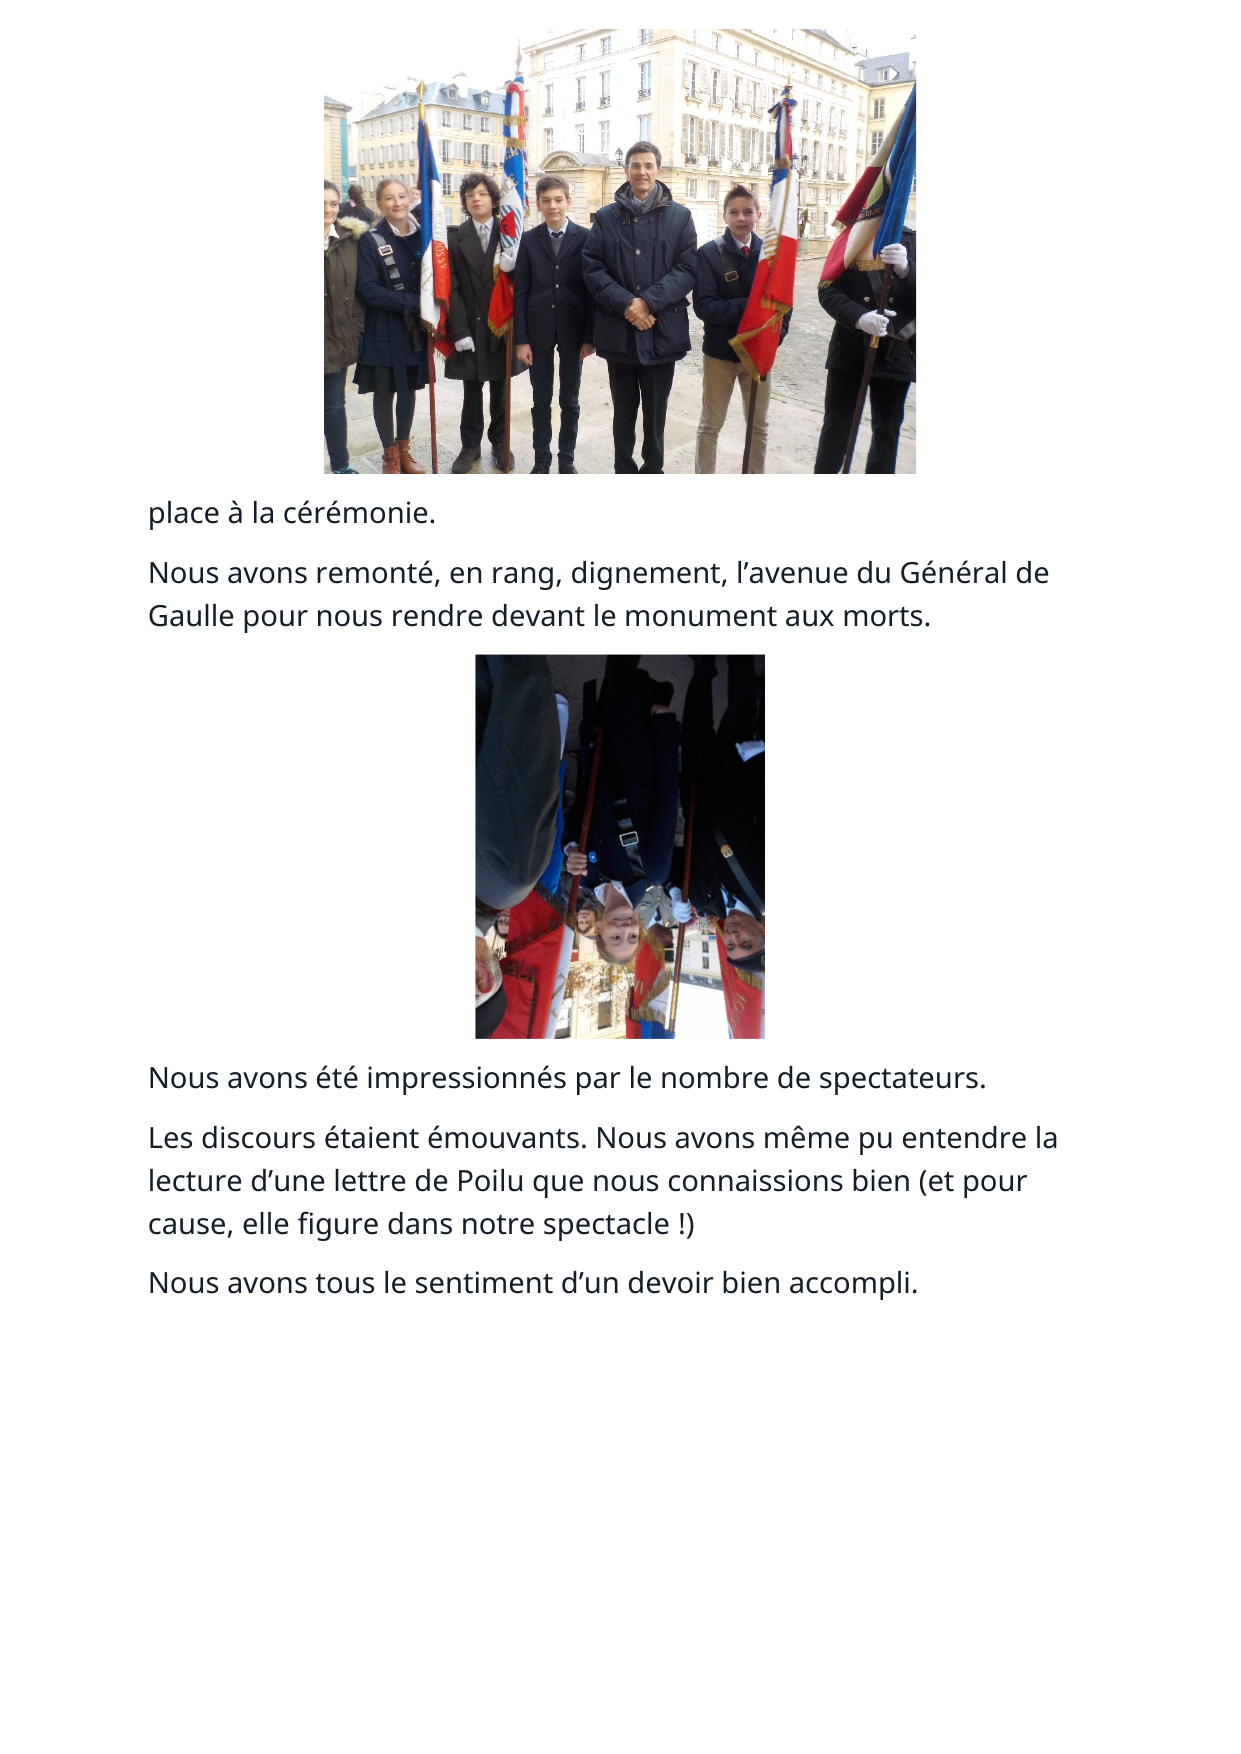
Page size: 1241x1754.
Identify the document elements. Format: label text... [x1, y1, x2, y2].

text Nous avons été impressionnés par le nombre de spectateurs. [148, 1058, 1093, 1097]
picture [476, 655, 765, 1038]
text place à la cérémonie. [148, 493, 1093, 532]
picture [324, 29, 917, 474]
text Nous avons tous le sentiment d’un devoir bien accompli. [148, 1262, 1093, 1302]
text Nous avons remonté, en rang, dignement, l’avenue du Général de Gaulle pour nous rendre devant le monument aux morts. [148, 552, 1093, 634]
text Les discours étaient émouvants. Nous avons même pu entendre la lecture d’une lettre de Poilu que nous connaissions bien (et pour cause, elle figure dans notre spectacle !) [148, 1117, 1093, 1243]
